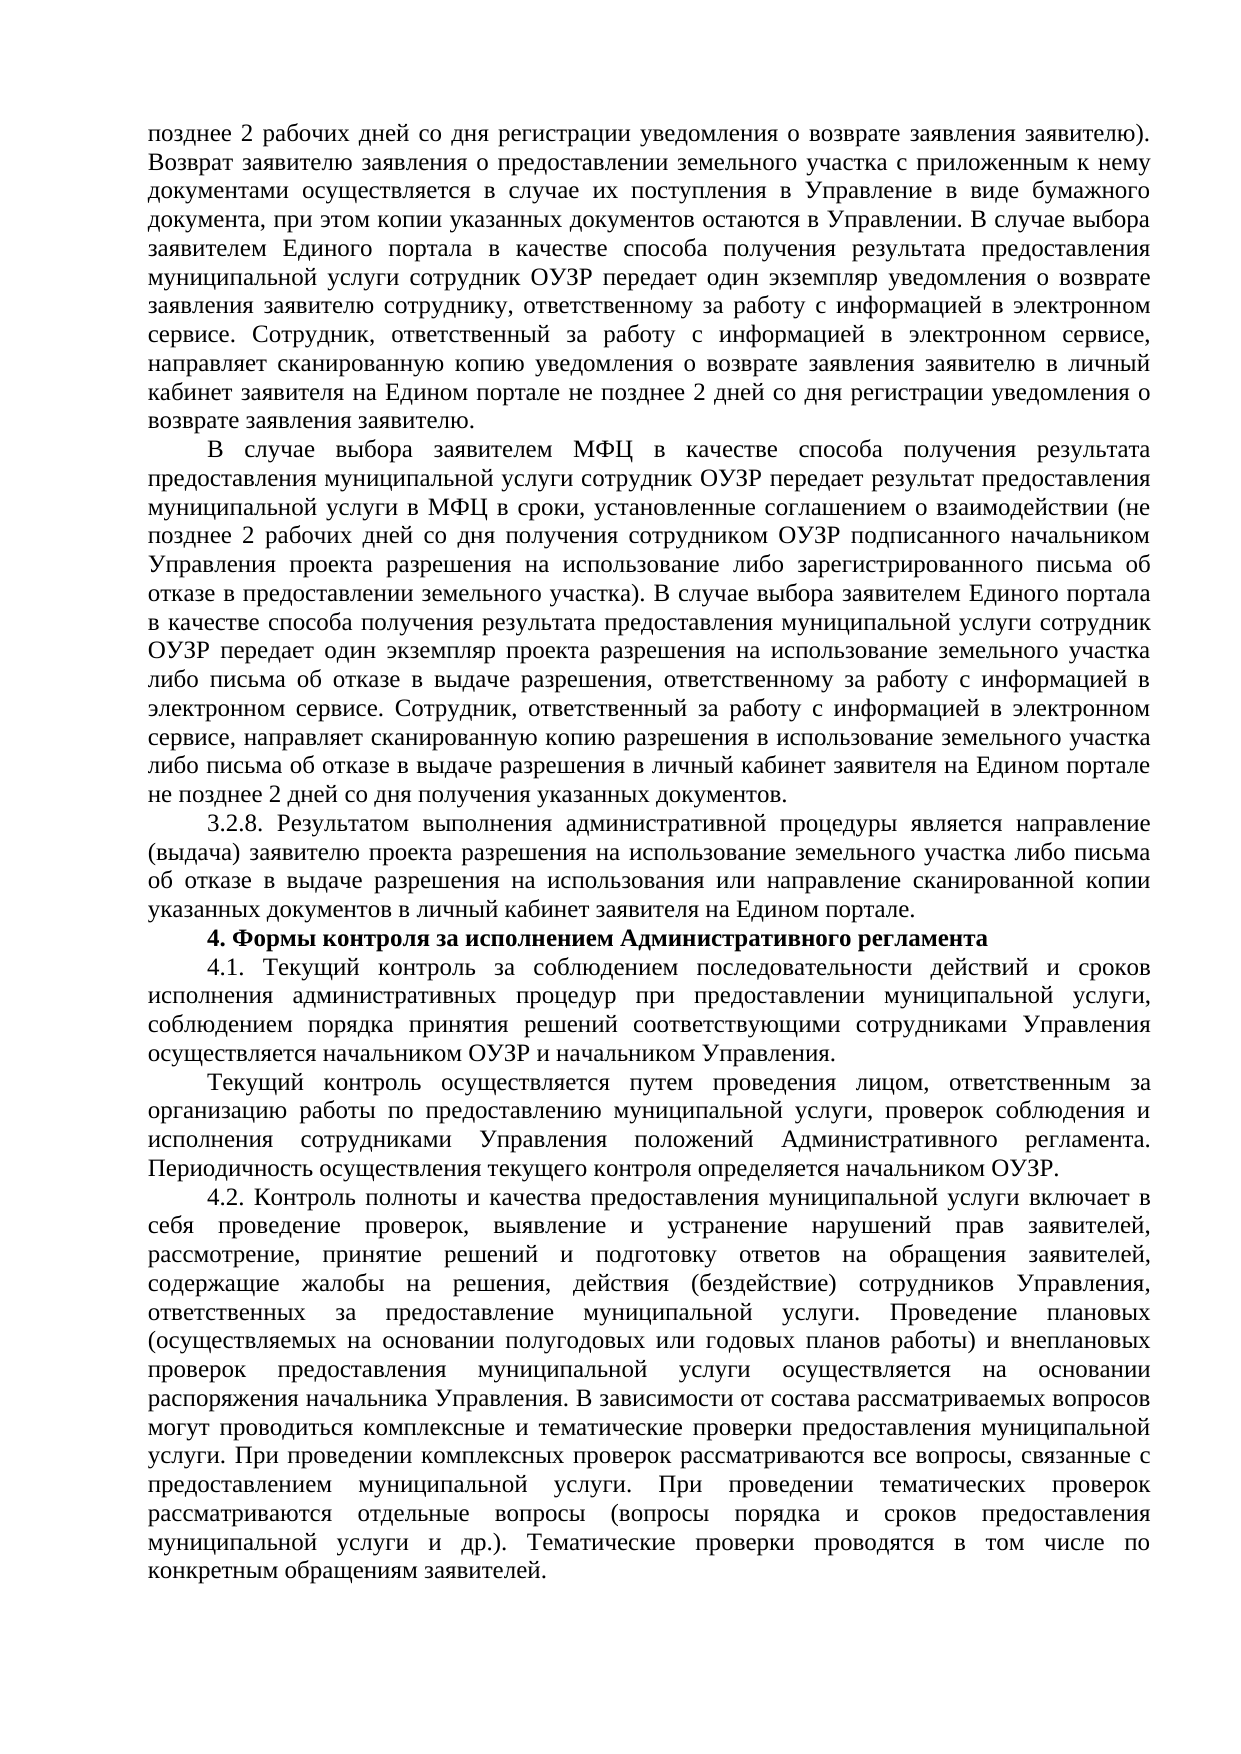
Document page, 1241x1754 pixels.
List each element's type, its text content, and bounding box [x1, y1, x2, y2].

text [148, 118, 1152, 434]
text 4.2. Контроль полноты и качества предоставления муниципальной услуги включает в себя проведение проверок, выявление и устранение нарушений прав заявителей, рассмотрение, принятие решений и подготовку ответов на обращения заявителей, содержащие жалобы на решения, действия (бездействие) сотрудников Управления, ответственных за предоставление муниципальной услуги. Проведение плановых (осуществляемых на основании полугодовых или годовых планов работы) и внеплановых проверок предоставления муниципальной услуги осуществляется на основании распоряжения начальника Управления. В зависимости от состава рассматриваемых вопросов могут проводиться комплексные и тематические проверки предоставления муниципальной услуги. При проведении комплексных проверок рассматриваются все вопросы, связанные с предоставлением муниципальной услуги. При проведении тематических проверок рассматриваются отдельные вопросы (вопросы порядка и сроков предоставления муниципальной услуги и др.). Тематические проверки проводятся в том числе по конкретным обращениям заявителей. [148, 1182, 1152, 1584]
text 4.1. Текущий контроль за соблюдением последовательности действий и сроков исполнения административных процедур при предоставлении муниципальной услуги, соблюдением порядка принятия решений соответствующими сотрудниками Управления осуществляется начальником ОУЗР и начальником Управления. [148, 952, 1152, 1067]
text В случае выбора заявителем МФЦ в качестве способа получения результата предоставления муниципальной услуги сотрудник ОУЗР передает результат предоставления муниципальной услуги в МФЦ в сроки, установленные соглашением о взаимодействии (не позднее 2 рабочих дней со дня получения сотрудником ОУЗР подписанного начальником Управления проекта разрешения на использование либо зарегистрированного письма об отказе в предоставлении земельного участка). В случае выбора заявителем Единого портала в качестве способа получения результата предоставления муниципальной услуги сотрудник ОУЗР передает один экземпляр проекта разрешения на использование земельного участка либо письма об отказе в выдаче разрешения, ответственному за работу с информацией в электронном сервисе. Сотрудник, ответственный за работу с информацией в электронном сервисе, направляет сканированную копию разрешения в использование земельного участка либо письма об отказе в выдаче разрешения в личный кабинет заявителя на Едином портале не позднее 2 дней со дня получения указанных документов. [148, 434, 1152, 808]
text 3.2.8. Результатом выполнения административной процедуры является направление (выдача) заявителю проекта разрешения на использование земельного участка либо письма об отказе в выдаче разрешения на использования или направление сканированной копии указанных документов в личный кабинет заявителя на Едином портале. [148, 808, 1152, 923]
text Текущий контроль осуществляется путем проведения лицом, ответственным за организацию работы по предоставлению муниципальной услуги, проверок соблюдения и исполнения сотрудниками Управления положений Административного регламента. Периодичность осуществления текущего контроля определяется начальником ОУЗР. [148, 1067, 1152, 1182]
text 4. Формы контроля за исполнением Административного регламента [148, 923, 1152, 952]
